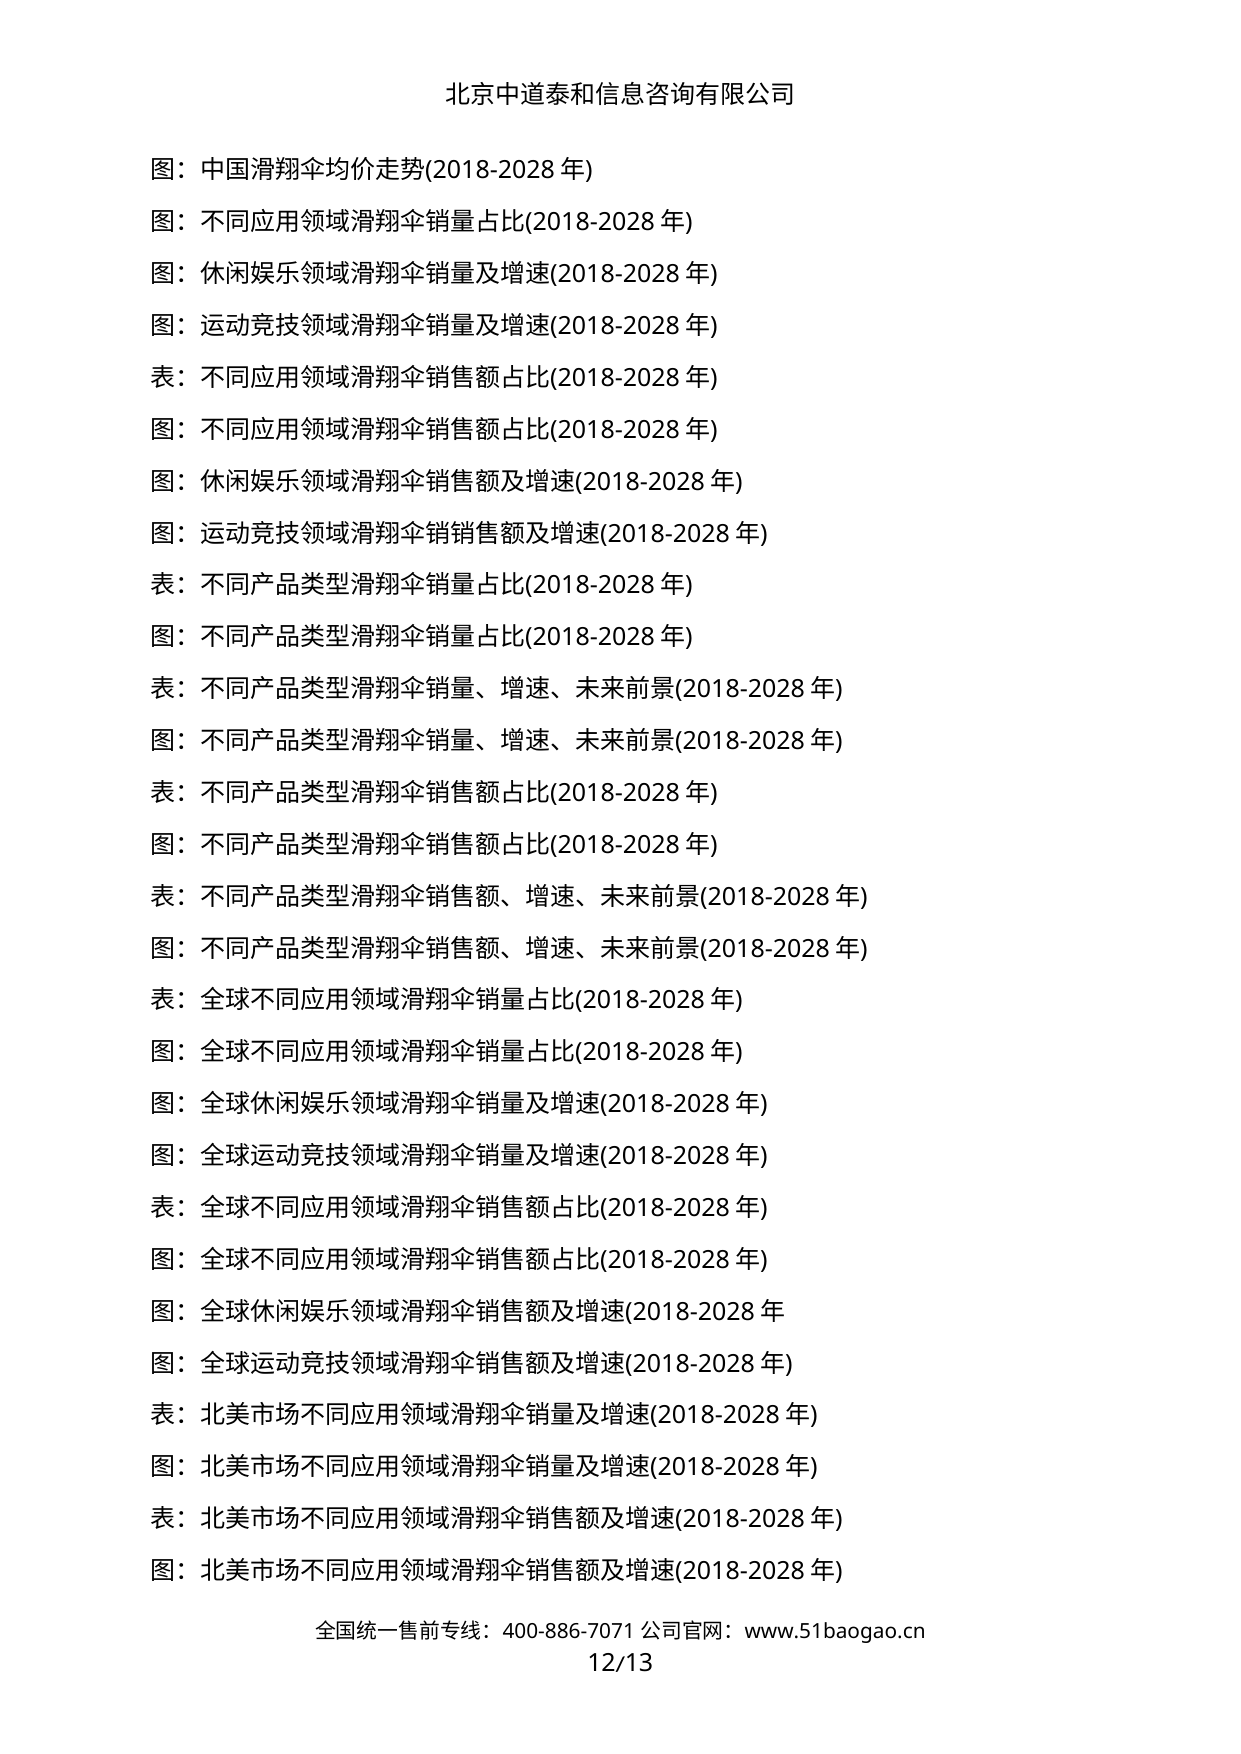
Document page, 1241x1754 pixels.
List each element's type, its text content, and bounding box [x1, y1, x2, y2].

text 表：北美市场不同应用领域滑翔伞销量及增速(2018-2028年) [150, 1395, 1090, 1431]
text 图：全球运动竞技领域滑翔伞销售额及增速(2018-2028年) [150, 1343, 1090, 1379]
text 图：休闲娱乐领域滑翔伞销售额及增速(2018-2028年) [150, 461, 1090, 497]
text 图：北美市场不同应用领域滑翔伞销量及增速(2018-2028年) [150, 1447, 1090, 1483]
text 图：不同应用领域滑翔伞销量占比(2018-2028年) [150, 202, 1090, 238]
text 图：休闲娱乐领域滑翔伞销量及增速(2018-2028年) [150, 254, 1090, 290]
text 表：不同产品类型滑翔伞销售额占比(2018-2028年) [150, 772, 1090, 809]
text 图：运动竞技领域滑翔伞销量及增速(2018-2028年) [150, 306, 1090, 342]
text 表：全球不同应用领域滑翔伞销售额占比(2018-2028年) [150, 1187, 1090, 1224]
text 图：不同产品类型滑翔伞销量、增速、未来前景(2018-2028年) [150, 721, 1090, 757]
text 图：全球不同应用领域滑翔伞销量占比(2018-2028年) [150, 1032, 1090, 1068]
text 图：不同产品类型滑翔伞销售额占比(2018-2028年) [150, 824, 1090, 861]
text 表：全球不同应用领域滑翔伞销量占比(2018-2028年) [150, 980, 1090, 1016]
text 图：中国滑翔伞均价走势(2018-2028年) [150, 150, 1090, 186]
text 表：不同产品类型滑翔伞销售额、增速、未来前景(2018-2028年) [150, 876, 1090, 912]
text 图：全球运动竞技领域滑翔伞销量及增速(2018-2028年) [150, 1136, 1090, 1172]
text 图：全球休闲娱乐领域滑翔伞销售额及增速(2018-2028年 [150, 1291, 1090, 1327]
text 图：全球不同应用领域滑翔伞销售额占比(2018-2028年) [150, 1239, 1090, 1276]
text 表：不同产品类型滑翔伞销量占比(2018-2028年) [150, 565, 1090, 601]
text 图：运动竞技领域滑翔伞销销售额及增速(2018-2028年) [150, 513, 1090, 549]
text 图：不同应用领域滑翔伞销售额占比(2018-2028年) [150, 409, 1090, 446]
text 表：不同应用领域滑翔伞销售额占比(2018-2028年) [150, 357, 1090, 394]
text 表：不同产品类型滑翔伞销量、增速、未来前景(2018-2028年) [150, 669, 1090, 705]
text 图：不同产品类型滑翔伞销售额、增速、未来前景(2018-2028年) [150, 928, 1090, 964]
text 图：全球休闲娱乐领域滑翔伞销量及增速(2018-2028年) [150, 1084, 1090, 1120]
text 图：北美市场不同应用领域滑翔伞销售额及增速(2018-2028年) [150, 1551, 1090, 1587]
text 图：不同产品类型滑翔伞销量占比(2018-2028年) [150, 617, 1090, 653]
text 表：北美市场不同应用领域滑翔伞销售额及增速(2018-2028年) [150, 1499, 1090, 1535]
